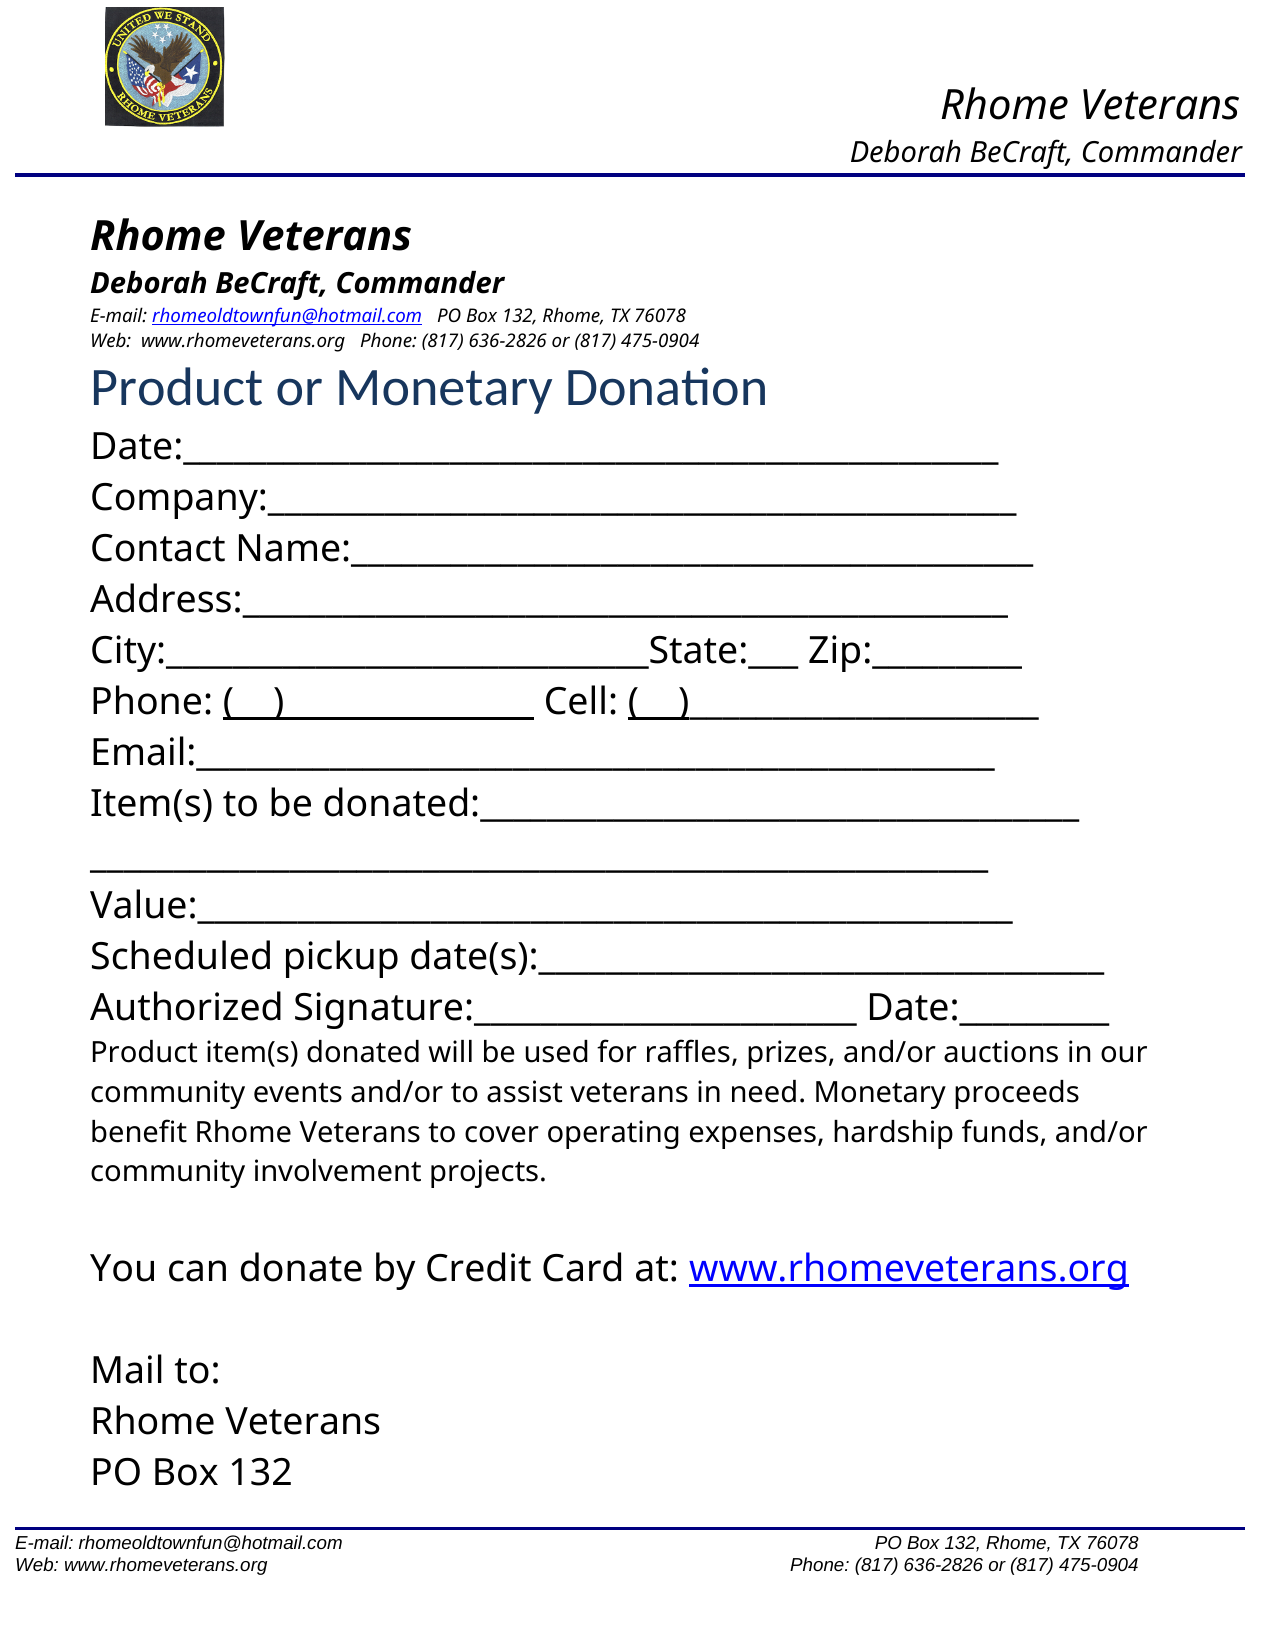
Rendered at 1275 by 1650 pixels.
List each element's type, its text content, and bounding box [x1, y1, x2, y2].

text Deborah BeCraft, Commander [90, 262, 1170, 302]
text Authorized Signature:_______________________ Date:_________ [90, 981, 1170, 1032]
text Product or Monetary Donation [90, 353, 1170, 419]
text Value:_________________________________________________ [90, 878, 1170, 929]
text You can donate by Credit Card at: www.rhomeveterans.org [90, 1241, 1170, 1292]
text Item(s) to be donated:____________________________________ [90, 776, 1170, 827]
text ______________________________________________________ [90, 827, 1170, 878]
text E-mail: rhomeoldtownfun@hotmail.com PO Box 132, Rhome, TX 76078 [90, 302, 1170, 327]
text PO Box 132 [90, 1446, 1170, 1497]
text Phone: ( )_______________ Cell: ( )_____________________ [90, 674, 1170, 725]
text Web: www.rhomeveterans.org Phone: (817) 636-2826 or (817) 475-0904 [90, 327, 1170, 353]
text Product item(s) donated will be used for raffles, prizes, and/or auctions in our community events and/or to assist veterans in need. Monetary proceeds benefit Rhome Veterans to cover operating expenses, hardship funds, and/or community involvement projects. [90, 1032, 1170, 1190]
text Email:________________________________________________ [90, 725, 1170, 776]
text Rhome Veterans [90, 205, 1170, 262]
text Contact Name:_________________________________________ [90, 521, 1170, 572]
text Address:______________________________________________ [90, 572, 1170, 623]
text Rhome Veterans [90, 1394, 1170, 1446]
text Date:_________________________________________________ [90, 419, 1170, 470]
text Company:_____________________________________________ [90, 470, 1170, 521]
text City:_____________________________State:___ Zip:_________ [90, 623, 1170, 674]
text Scheduled pickup date(s):__________________________________ [90, 929, 1170, 981]
text Mail to: [90, 1343, 1170, 1394]
picture [105, 7, 225, 127]
